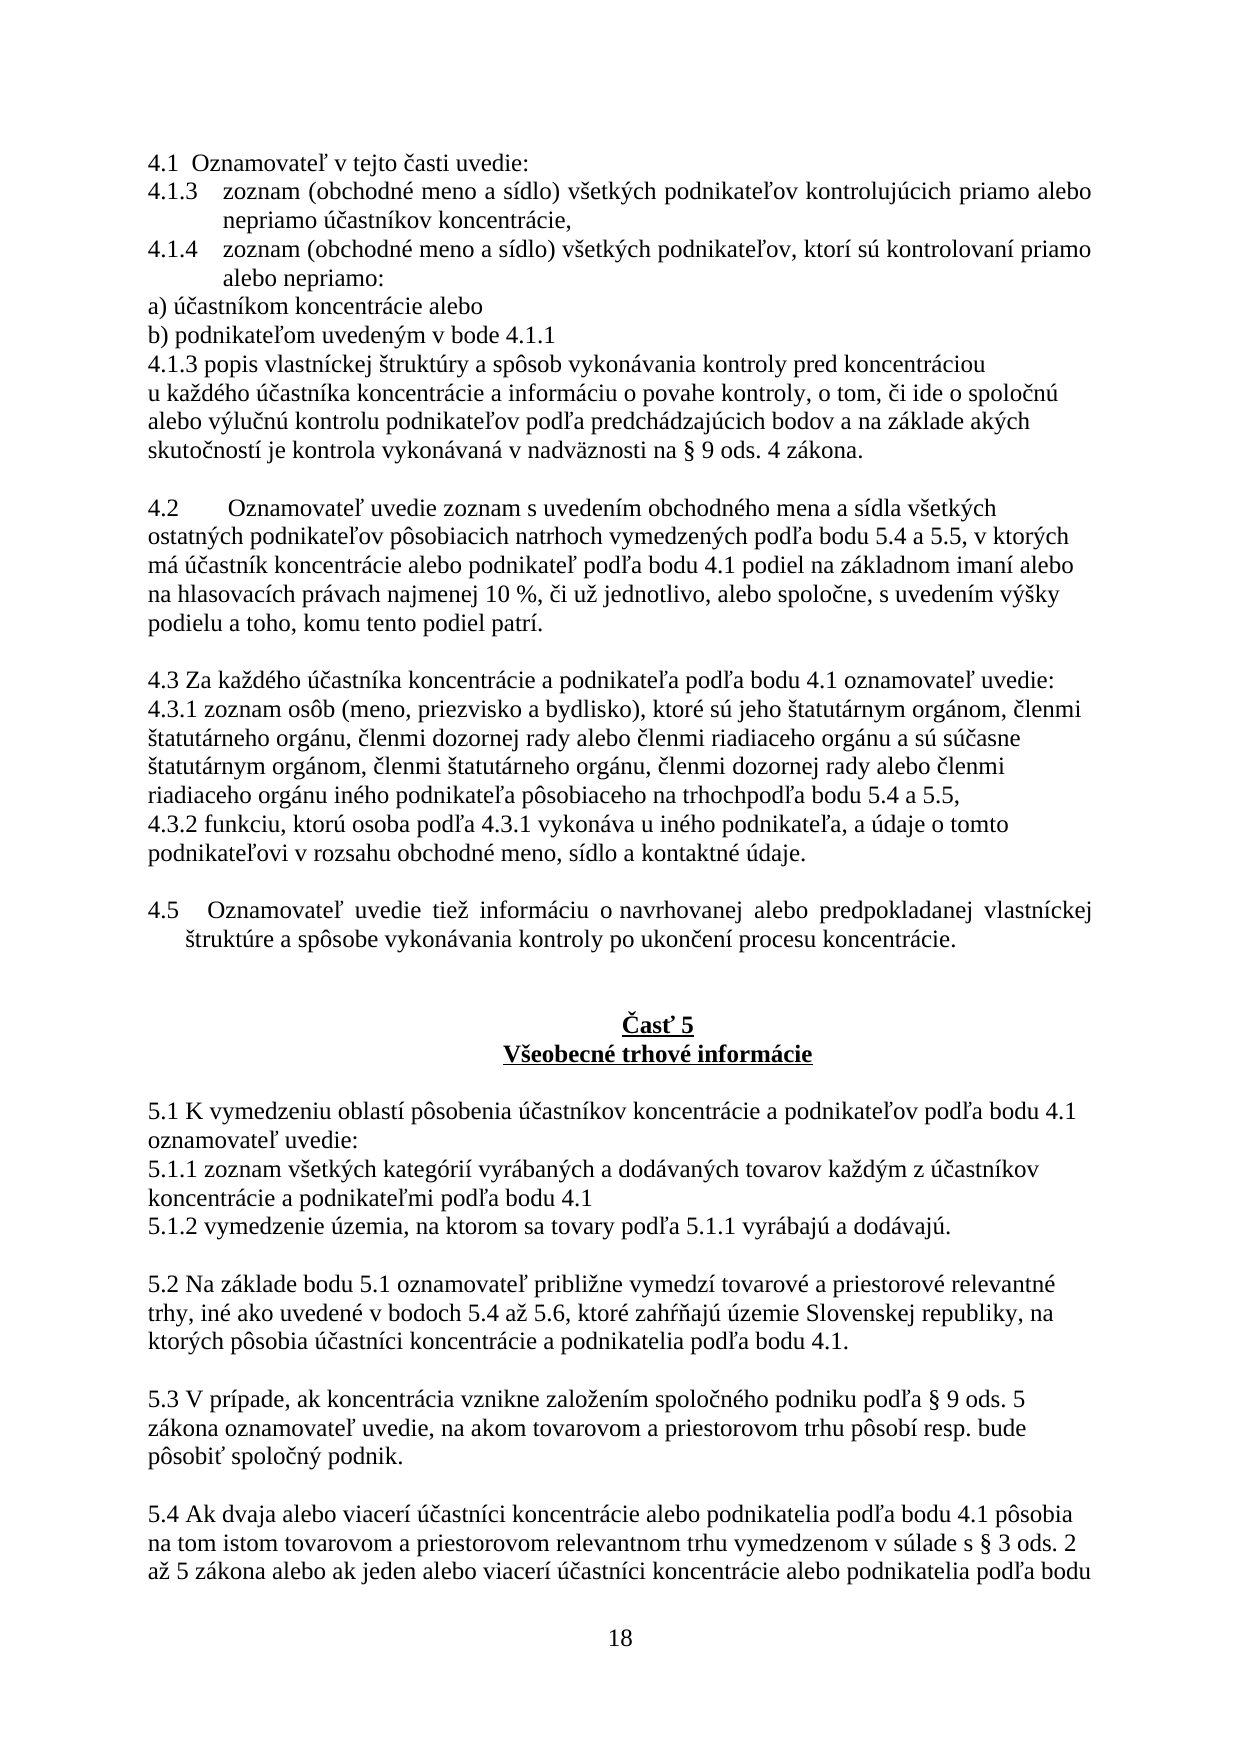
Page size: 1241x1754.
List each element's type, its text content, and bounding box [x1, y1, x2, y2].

text 5.1.1 zoznam všetkých kategórií vyrábaných a dodávaných tovarov každým z účastníkov koncentrácie a podnikateľmi podľa bodu 4.1 [148, 1154, 1093, 1211]
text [148, 1499, 1093, 1585]
list zoznam (obchodné meno a sídlo) všetkých podnikateľov, ktorí sú kontrolovaní priamo alebo nepriamo: [148, 234, 1093, 291]
text b) podnikateľom uvedeným v bode 4.1.1 [148, 320, 1093, 349]
text 5.2 Na základe bodu 5.1 oznamovateľ približne vymedzí tovarové a priestorové relevantné trhy, iné ako uvedené v bodoch 5.4 až 5.6, ktoré zahŕňajú územie Slovenskej republiky, na ktorých pôsobia účastníci koncentrácie a podnikatelia podľa bodu 4.1. [148, 1269, 1093, 1355]
text 5.1.2 vymedzenie územia, na ktorom sa tovary podľa 5.1.1 vyrábajú a dodávajú. [148, 1211, 1093, 1240]
text 4.1.3 popis vlastníckej štruktúry a spôsob vykonávania kontroly pred koncentráciou u každého účastníka koncentrácie a informáciu o povahe kontroly, o tom, či ide o spoločnú alebo výlučnú kontrolu podnikateľov podľa predchádzajúcich bodov a na základe akých skutočností je kontrola vykonávaná v nadväznosti na § 9 ods. 4 zákona. [148, 349, 1093, 464]
text 5.1 K vymedzeniu oblastí pôsobenia účastníkov koncentrácie a podnikateľov podľa bodu 4.1 oznamovateľ uvedie: [148, 1096, 1093, 1154]
text 4.3.2 funkciu, ktorú osoba podľa 4.3.1 vykonáva u iného podnikateľa, a údaje o tomto podnikateľovi v rozsahu obchodné meno, sídlo a kontaktné údaje. [148, 809, 1093, 866]
text 4.1 Oznamovateľ v tejto časti uvedie: [148, 148, 1093, 176]
text a) účastníkom koncentrácie alebo [148, 291, 1093, 320]
text 5.3 V prípade, ak koncentrácia vznikne založením spoločného podniku podľa § 9 ods. 5 zákona oznamovateľ uvedie, na akom tovarovom a priestorovom trhu pôsobí resp. bude pôsobiť spoločný podnik. [148, 1384, 1093, 1470]
text 4.3 Za každého účastníka koncentrácie a podnikateľa podľa bodu 4.1 oznamovateľ uvedie: [148, 665, 1093, 694]
list Oznamovateľ uvedie tiež informáciu o navrhovanej alebo predpokladanej vlastníckej štruktúre a spôsobe vykonávania kontroly po ukončení procesu koncentrácie. [148, 895, 1093, 953]
text 4.3.1 zoznam osôb (meno, priezvisko a bydlisko), ktoré sú jeho štatutárnym orgánom, členmi štatutárneho orgánu, členmi dozornej rady alebo členmi riadiaceho orgánu a sú súčasne štatutárnym orgánom, členmi štatutárneho orgánu, členmi dozornej rady alebo členmi riadiaceho orgánu iného podnikateľa pôsobiaceho na trhochpodľa bodu 5.4 a 5.5, [148, 694, 1093, 809]
text 4.2 Oznamovateľ uvedie zoznam s uvedením obchodného mena a sídla všetkých ostatných podnikateľov pôsobiacich natrhoch vymedzených podľa bodu 5.4 a 5.5, v ktorých má účastník koncentrácie alebo podnikateľ podľa bodu 4.1 podiel na základnom imaní alebo na hlasovacích právach najmenej 10 %, či už jednotlivo, alebo spoločne, s uvedením výšky podielu a toho, komu tento podiel patrí. [148, 493, 1093, 636]
list zoznam (obchodné meno a sídlo) všetkých podnikateľov kontrolujúcich priamo alebo nepriamo účastníkov koncentrácie, [148, 176, 1093, 234]
list Časť 5 Všeobecné trhové informácie [223, 981, 1093, 1068]
